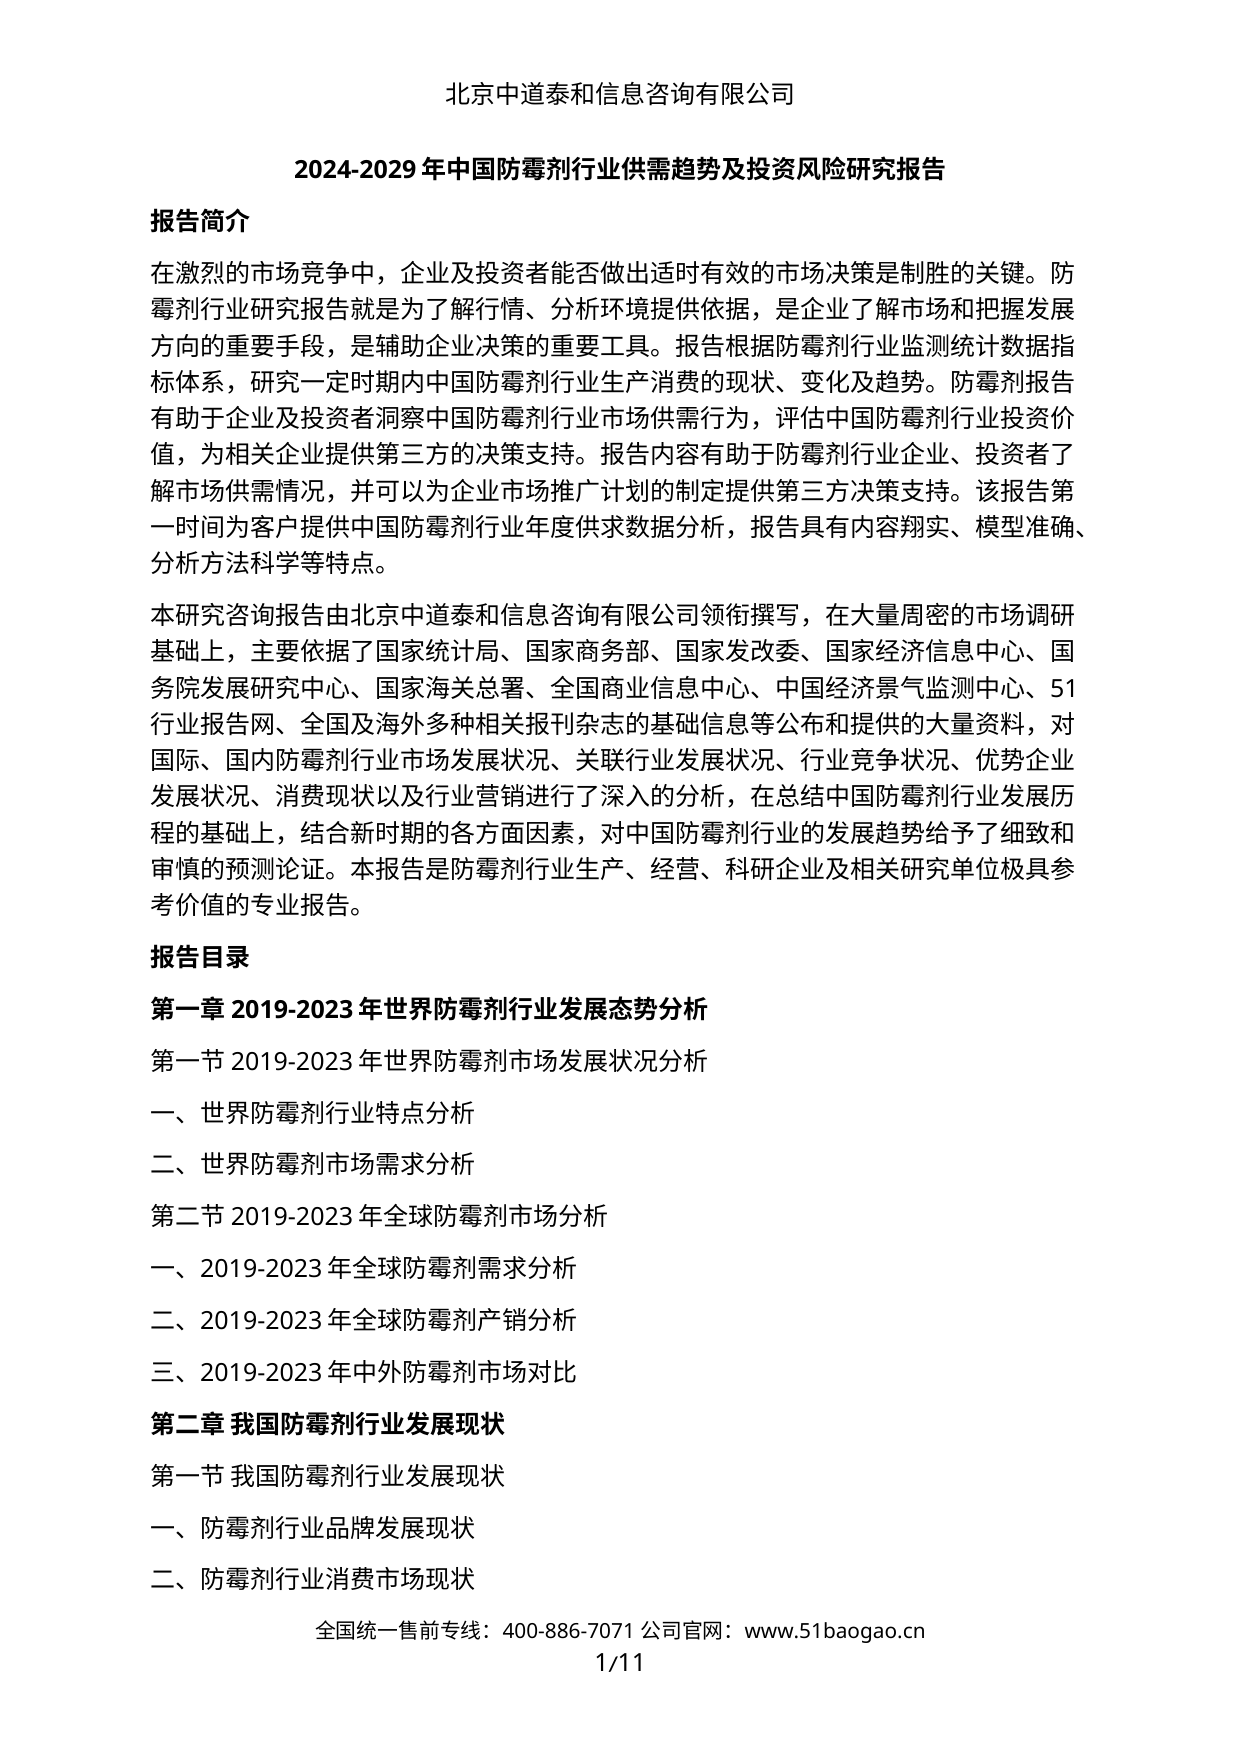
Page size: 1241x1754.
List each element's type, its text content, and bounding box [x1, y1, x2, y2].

text 第二节 2019-2023年全球防霉剂市场分析 [150, 1197, 1090, 1233]
text 三、2019-2023年中外防霉剂市场对比 [150, 1352, 1090, 1389]
text 第一节 2019-2023年世界防霉剂市场发展状况分析 [150, 1041, 1090, 1077]
text 第一节 我国防霉剂行业发展现状 [150, 1456, 1090, 1492]
text 二、防霉剂行业消费市场现状 [150, 1560, 1090, 1596]
text 第二章 我国防霉剂行业发展现状 [150, 1404, 1090, 1441]
text 一、防霉剂行业品牌发展现状 [150, 1508, 1090, 1544]
text 在激烈的市场竞争中，企业及投资者能否做出适时有效的市场决策是制胜的关键。防霉剂行业研究报告就是为了解行情、分析环境提供依据，是企业了解市场和把握发展方向的重要手段，是辅助企业决策的重要工具。报告根据防霉剂行业监测统计数据指标体系，研究一定时期内中国防霉剂行业生产消费的现状、变化及趋势。防霉剂报告有助于企业及投资者洞察中国防霉剂行业市场供需行为，评估中国防霉剂行业投资价值，为相关企业提供第三方的决策支持。报告内容有助于防霉剂行业企业、投资者了解市场供需情况，并可以为企业市场推广计划的制定提供第三方决策支持。该报告第一时间为客户提供中国防霉剂行业年度供求数据分析，报告具有内容翔实、模型准确、分析方法科学等特点。 [150, 254, 1090, 580]
text 一、世界防霉剂行业特点分析 [150, 1093, 1090, 1129]
text 二、世界防霉剂市场需求分析 [150, 1145, 1090, 1181]
text 2024-2029年中国防霉剂行业供需趋势及投资风险研究报告 [150, 150, 1090, 186]
text 本研究咨询报告由北京中道泰和信息咨询有限公司领衔撰写，在大量周密的市场调研基础上，主要依据了国家统计局、国家商务部、国家发改委、国家经济信息中心、国务院发展研究中心、国家海关总署、全国商业信息中心、中国经济景气监测中心、51行业报告网、全国及海外多种相关报刊杂志的基础信息等公布和提供的大量资料，对国际、国内防霉剂行业市场发展状况、关联行业发展状况、行业竞争状况、优势企业发展状况、消费现状以及行业营销进行了深入的分析，在总结中国防霉剂行业发展历程的基础上，结合新时期的各方面因素，对中国防霉剂行业的发展趋势给予了细致和审慎的预测论证。本报告是防霉剂行业生产、经营、科研企业及相关研究单位极具参考价值的专业报告。 [150, 596, 1090, 922]
text 一、2019-2023年全球防霉剂需求分析 [150, 1249, 1090, 1285]
text 第一章 2019-2023年世界防霉剂行业发展态势分析 [150, 989, 1090, 1026]
text 报告目录 [150, 937, 1090, 974]
text 二、2019-2023年全球防霉剂产销分析 [150, 1301, 1090, 1337]
text 报告简介 [150, 202, 1090, 238]
